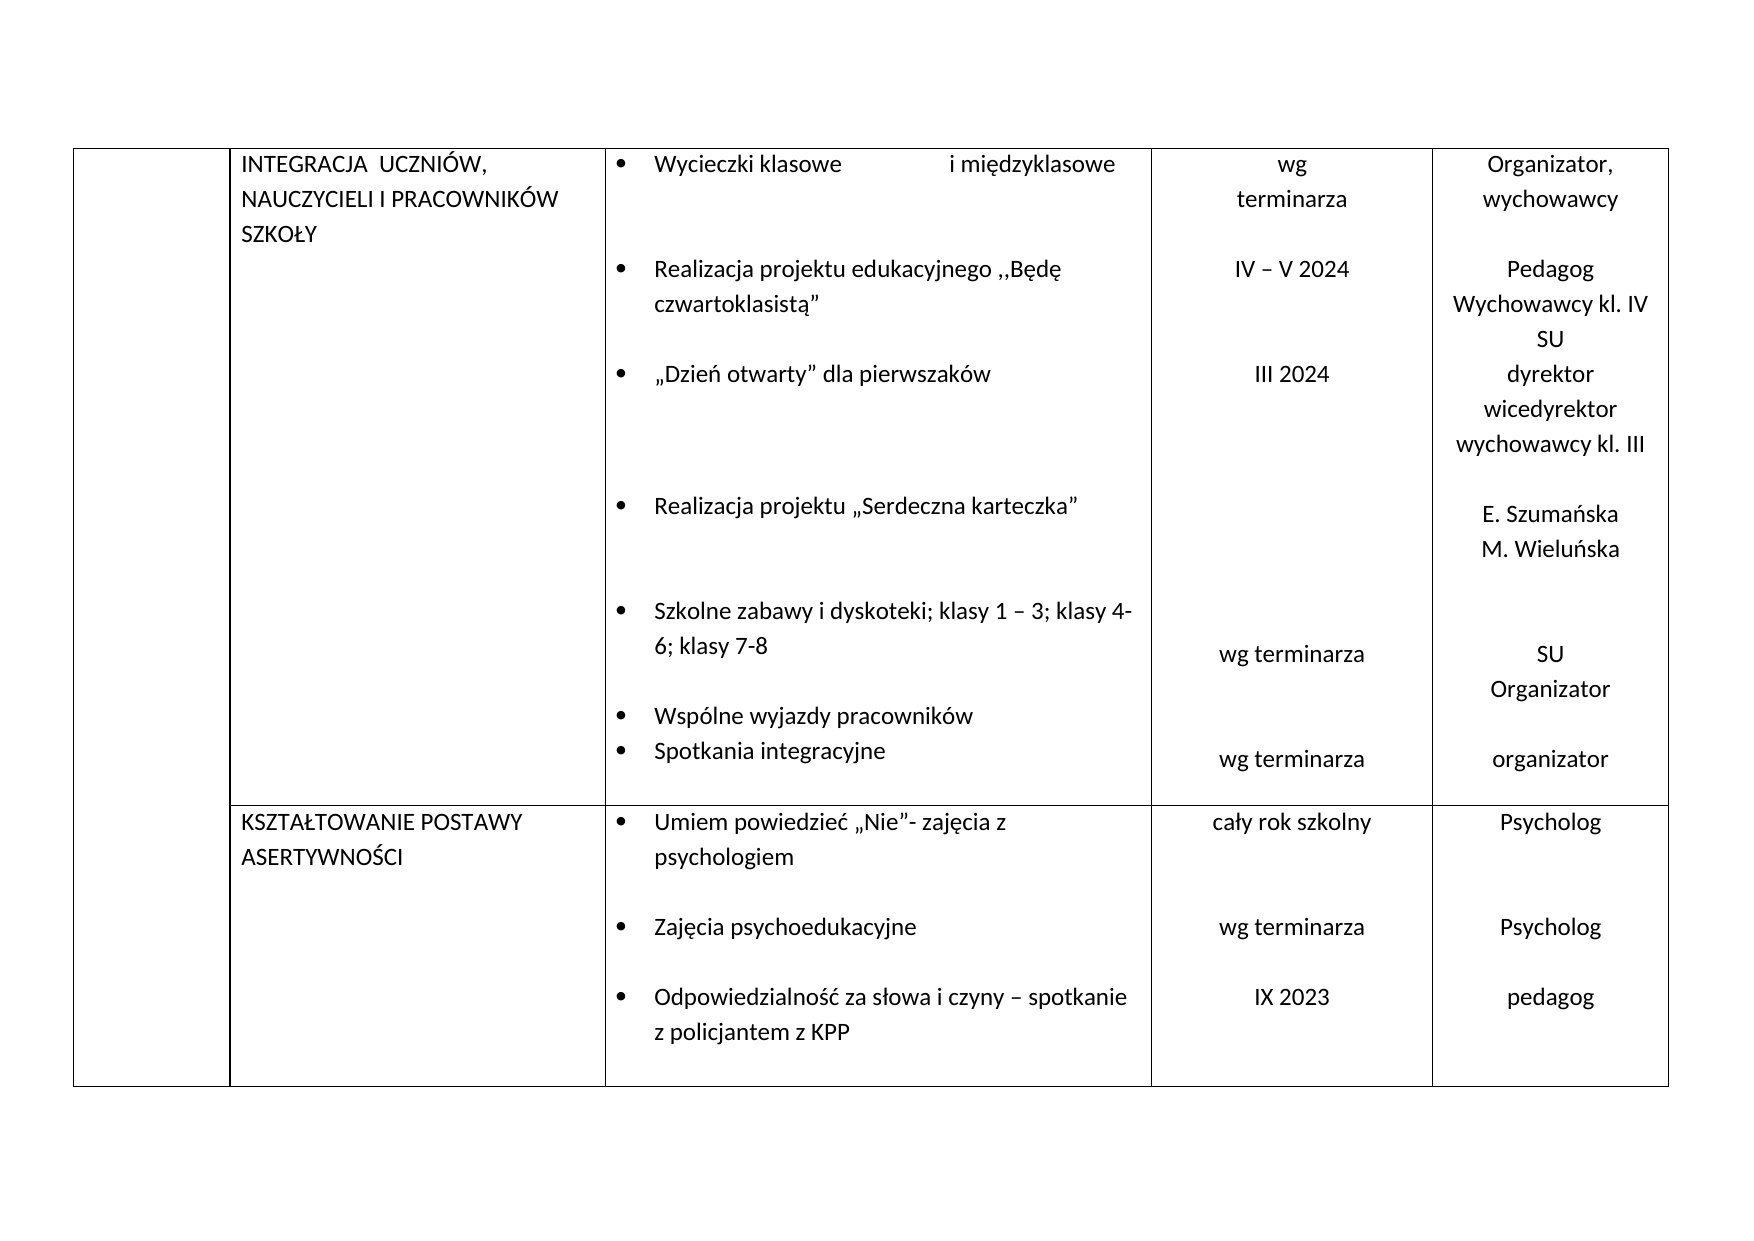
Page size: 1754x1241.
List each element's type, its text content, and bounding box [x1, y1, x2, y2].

table_cell Wycieczki klasowe i międzyklasowe Realizacja projektu edukacyjnego ,,Będę czwartoklasistą” „Dzień otwarty” dla pierwszaków Realizacja projektu „Serdeczna karteczka” Szkolne zabawy i dyskoteki; klasy 1 – 3; klasy 4-6; klasy 7-8 Wspólne wyjazdy pracowników Spotkania integracyjne [606, 149, 1151, 805]
table_cell KSZTAŁTOWANIE POSTAWY ASERTYWNOŚCI [231, 806, 605, 1086]
table_cell Psycholog Psycholog pedagog [1433, 806, 1668, 1086]
table_cell wg terminarza IV – V 2024 III 2024 wg terminarza wg terminarza [1152, 149, 1432, 805]
table_cell Umiem powiedzieć „Nie”- zajęcia z psychologiem Zajęcia psychoedukacyjne Odpowiedzialność za słowa i czyny – spotkanie z policjantem z KPP [606, 806, 1151, 1086]
table_cell cały rok szkolny wg terminarza IX 2023 [1152, 806, 1432, 1086]
table_cell INTEGRACJA UCZNIÓW, NAUCZYCIELI I PRACOWNIKÓW SZKOŁY [231, 149, 605, 805]
table_cell Organizator, wychowawcy Pedagog Wychowawcy kl. IV SU dyrektor wicedyrektor wychowawcy kl. III E. Szumańska M. Wieluńska SU Organizator organizator [1433, 149, 1668, 805]
table_cell [74, 149, 229, 1086]
